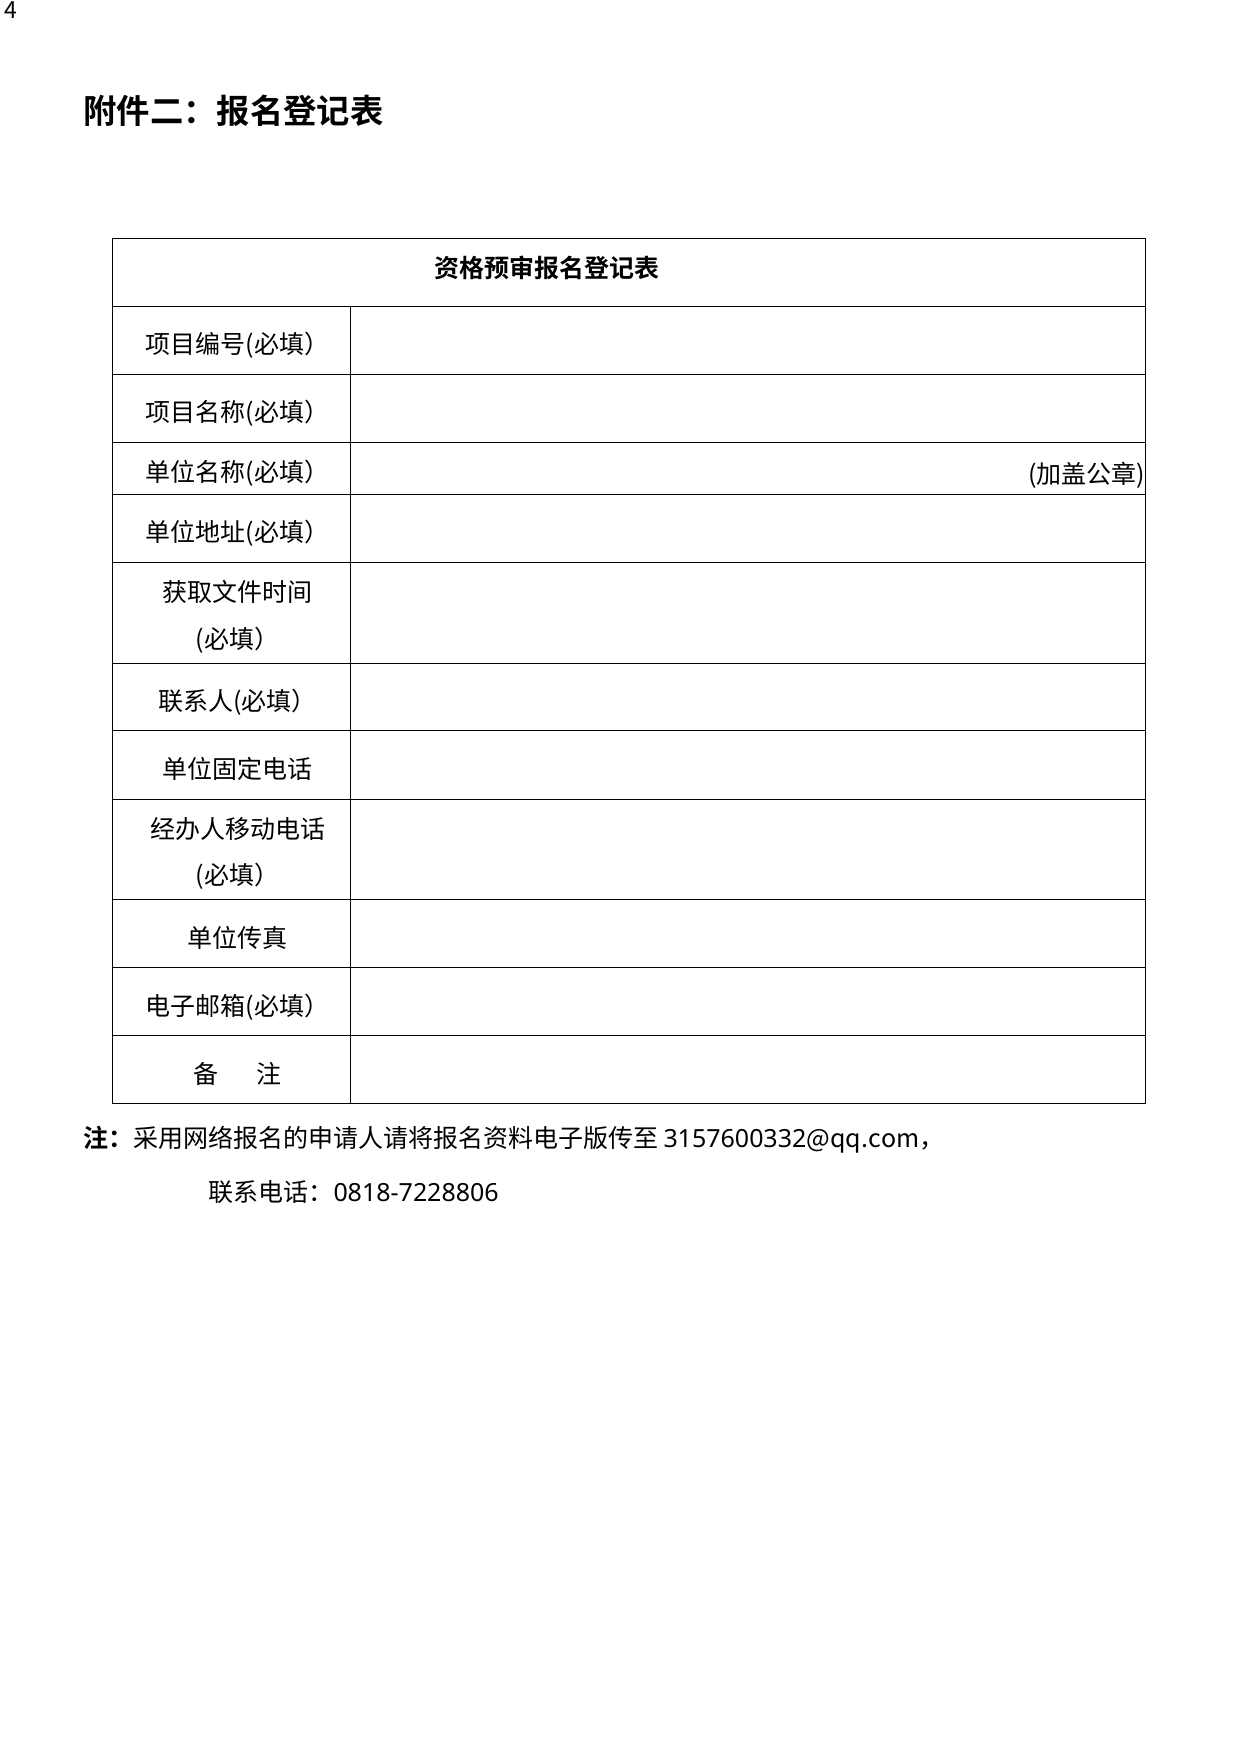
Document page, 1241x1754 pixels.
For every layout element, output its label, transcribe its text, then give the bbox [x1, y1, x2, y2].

table_cell 联系人(必填） [113, 664, 350, 730]
table_cell 经办人移动电话 (必填） [113, 800, 350, 899]
table_cell 单位固定电话 [113, 731, 350, 798]
table_cell [351, 900, 1145, 967]
table_cell 单位传真 [113, 900, 350, 967]
table_cell 备 注 [113, 1036, 350, 1103]
table_cell [351, 495, 1145, 562]
table_cell [351, 307, 1145, 374]
table_cell (加盖公章) [351, 443, 1145, 494]
subtitle 附件二：报名登记表 [83, 85, 1128, 133]
table_cell 单位地址(必填） [113, 495, 350, 562]
table_cell [351, 563, 1145, 662]
table_cell 单位名称(必填） [113, 443, 350, 494]
table_cell [351, 375, 1145, 442]
table_cell [351, 800, 1145, 899]
table_cell 电子邮箱(必填） [113, 968, 350, 1035]
table_cell 获取文件时间 (必填） [113, 563, 350, 662]
table_cell [351, 731, 1145, 798]
text 联系电话：0818-7228806 [83, 1172, 1113, 1209]
table_cell [351, 1036, 1145, 1103]
table_cell 项目名称(必填） [113, 375, 350, 442]
table_header 资格预审报名登记表 [113, 239, 1145, 306]
table_cell [351, 968, 1145, 1035]
table_cell 项目编号(必填） [113, 307, 350, 374]
text 注：采用网络报名的申请人请将报名资料电子版传至3157600332@qq.com， [83, 230, 1113, 1154]
table_cell [351, 664, 1145, 730]
